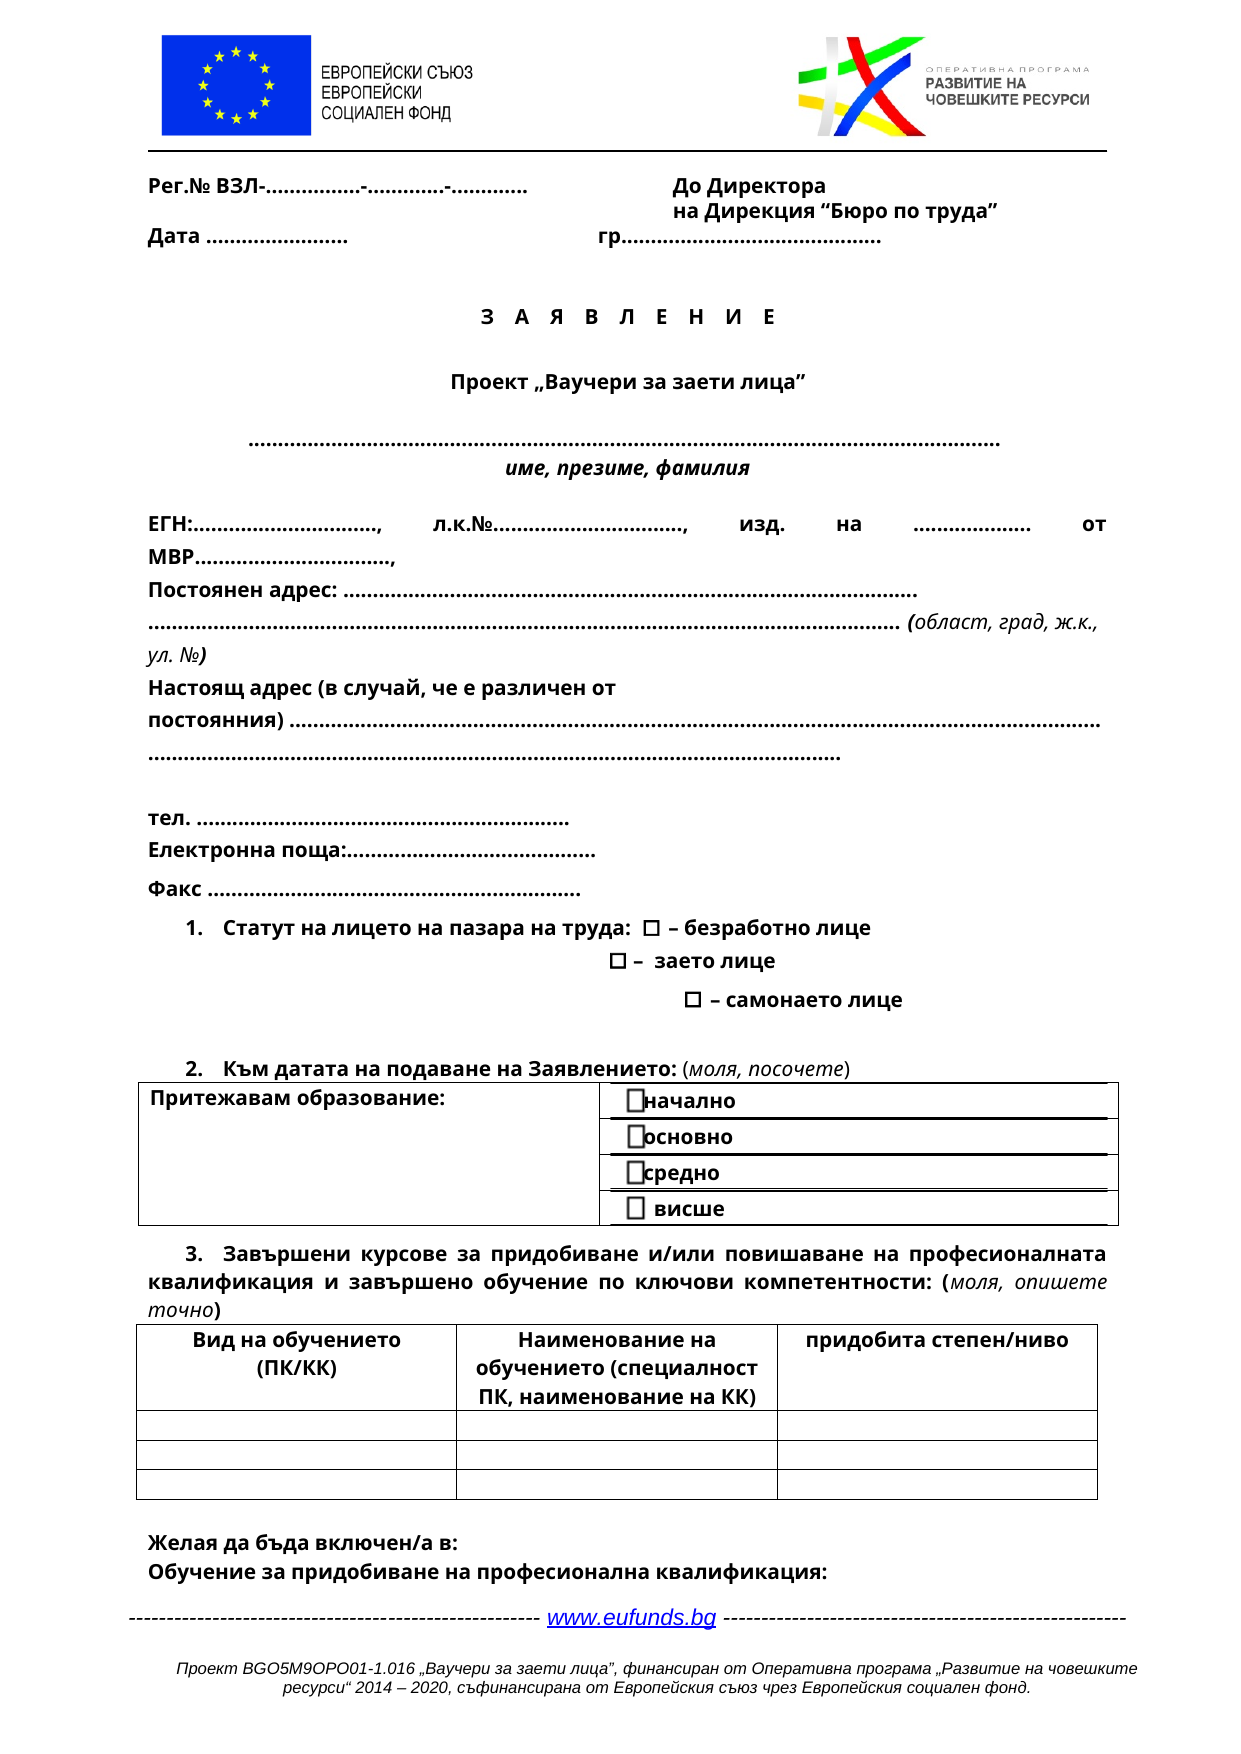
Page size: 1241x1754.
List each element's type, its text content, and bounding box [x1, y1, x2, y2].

table_cell основно [600, 1119, 1118, 1154]
table_cell [778, 1441, 1097, 1469]
text – самонаето лице [148, 985, 1107, 1013]
list Към датата на подаване на Заявлението: (моля, посочете) [185, 1054, 1107, 1082]
table_cell [778, 1470, 1097, 1499]
text Настоящ адрес (в случай, че е различен от постоянния) .............................................................................................................................................................................................................................................................. [148, 673, 1107, 766]
table_header Наименование на обучението (специалност ПК, наименование на КК) [457, 1325, 777, 1410]
table_cell средно [600, 1155, 1118, 1189]
text Дата …………………… гр............................................ [148, 224, 1107, 249]
list Завършени курсове за придобиване и/или повишаване на професионалната квалификация и завършено обучение по ключови компетентности: (моля, опишете точно) [148, 1239, 1107, 1324]
table_header начално [600, 1083, 1118, 1118]
text Електронна поща:…………………………………… [148, 836, 1107, 864]
table_header придобита степен/ниво [778, 1325, 1097, 1410]
text ЕГН:..............................., л.к.№................................, изд. на .................... от МВР................................., [148, 509, 1107, 571]
text на Дирекция “Бюро по труда” [148, 199, 1107, 224]
picture [752, 9, 1108, 149]
table_header Притежавам образование: [139, 1083, 599, 1225]
table_header Вид на обучението (ПК/КК) [137, 1325, 456, 1410]
text ............................................................................................................................... (област, град, ж.к., ул. №) [148, 607, 1107, 668]
table_cell [137, 1470, 456, 1499]
text ............................................................................................................................... име, презиме, фамилия [148, 424, 1107, 481]
text тел. ............................................................... [148, 803, 1107, 831]
table_cell [778, 1411, 1097, 1440]
table_cell висше [600, 1191, 1118, 1225]
text Желая да бъда включен/а в: [148, 1528, 1107, 1557]
picture [147, 25, 503, 149]
text Проект „Ваучери за заети лица” [148, 367, 1107, 396]
text ЗАЯВЛЕНИЕ [148, 294, 1107, 331]
text Факс …………………………………………………..…. [148, 874, 1107, 903]
table_cell [457, 1470, 777, 1499]
text Рег.№ ВЗЛ-……….……-……..…..-……..….. До Директора [148, 174, 1107, 199]
table_cell [457, 1411, 777, 1440]
table_cell [457, 1441, 777, 1469]
table_cell [137, 1411, 456, 1440]
list Статут на лицето на пазара на труда: – безработно лице – заето лице [185, 913, 1107, 974]
table_cell [137, 1441, 456, 1469]
text Постоянен адрес: ................................................................................................. [148, 575, 1107, 603]
text Обучение за придобиване на професионална квалификация: [148, 1557, 1107, 1585]
